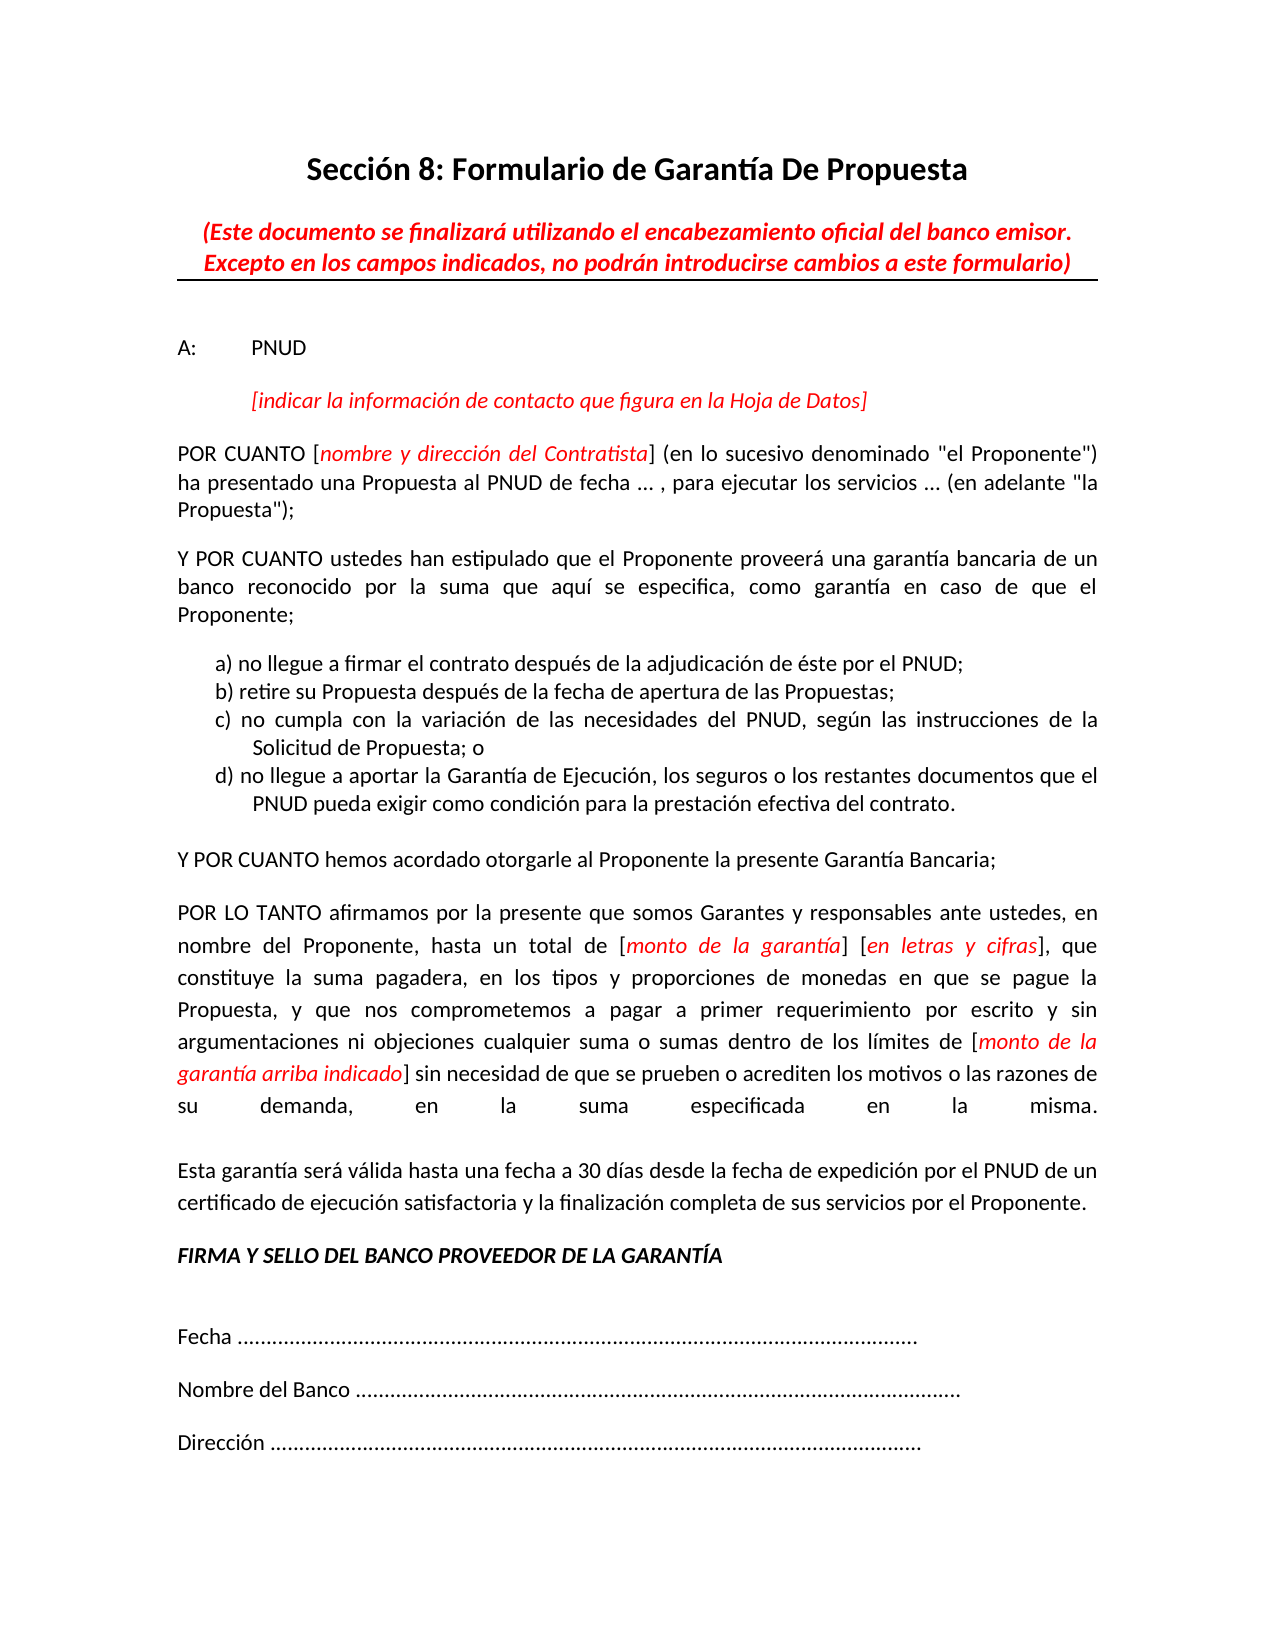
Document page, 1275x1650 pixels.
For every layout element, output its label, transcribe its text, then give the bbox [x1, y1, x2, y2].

text c) no cumpla con la variación de las necesidades del PNUD, según las instrucciones de la Solicitud de Propuesta; o [215, 705, 1098, 761]
text POR CUANTO [nombre y dirección del Contratista] (en lo sucesivo denominado "el Proponente") ha presentado una Propuesta al PNUD de fecha … , para ejecutar los servicios … (en adelante "la Propuesta"); [177, 439, 1098, 524]
text POR LO TANTO afirmamos por la presente que somos Garantes y responsables ante ustedes, en nombre del Proponente, hasta un total de [monto de la garantía] [en letras y cifras], que constituye la suma pagadera, en los tipos y proporciones de monedas en que se pague la Propuesta, y que nos comprometemos a pagar a primer requerimiento por escrito y sin argumentaciones ni objeciones cualquier suma o sumas dentro de los límites de [monto de la garantía arriba indicado] sin necesidad de que se prueben o acrediten los motivos o las razones de su demanda, en la suma especificada en la misma. Esta garantía será válida hasta una fecha a 30 días desde la fecha de expedición por el PNUD de un certificado de ejecución satisfactoria y la finalización completa de sus servicios por el Proponente. [177, 898, 1098, 1216]
text A: PNUD [177, 333, 1098, 362]
text d) no llegue a aportar la Garantía de Ejecución, los seguros o los restantes documentos que el PNUD pueda exigir como condición para la prestación efectiva del contrato. [215, 761, 1098, 817]
text b) retire su Propuesta después de la fecha de apertura de las Propuestas; [215, 677, 1098, 705]
subtitle (Este documento se finalizará utilizando el encabezamiento oficial del banco emisor. [177, 216, 1098, 247]
subtitle FIRMA Y SELLO DEL BANCO PROVEEDOR DE LA GARANTÍA [177, 1241, 1098, 1269]
text Nombre del Banco ......................................................................................................... [177, 1375, 1098, 1403]
subtitle Excepto en los campos indicados, no podrán introducirse cambios a este formulario) [177, 247, 1098, 279]
text Fecha ...................................................................................................................... [177, 1322, 1098, 1350]
text [indicar la información de contacto que figura en la Hoja de Datos] [177, 387, 1098, 414]
text Y POR CUANTO ustedes han estipulado que el Proponente proveerá una garantía bancaria de un banco reconocido por la suma que aquí se especifica, como garantía en caso de que el Proponente; [177, 544, 1098, 628]
text Y POR CUANTO hemos acordado otorgarle al Proponente la presente Garantía Bancaria; [177, 846, 1098, 873]
text Dirección ................................................................................................................. [177, 1428, 1098, 1456]
subtitle Sección 8: Formulario de Garantía De Propuesta [177, 148, 1098, 188]
text a) no llegue a firmar el contrato después de la adjudicación de éste por el PNUD; [215, 649, 1098, 677]
